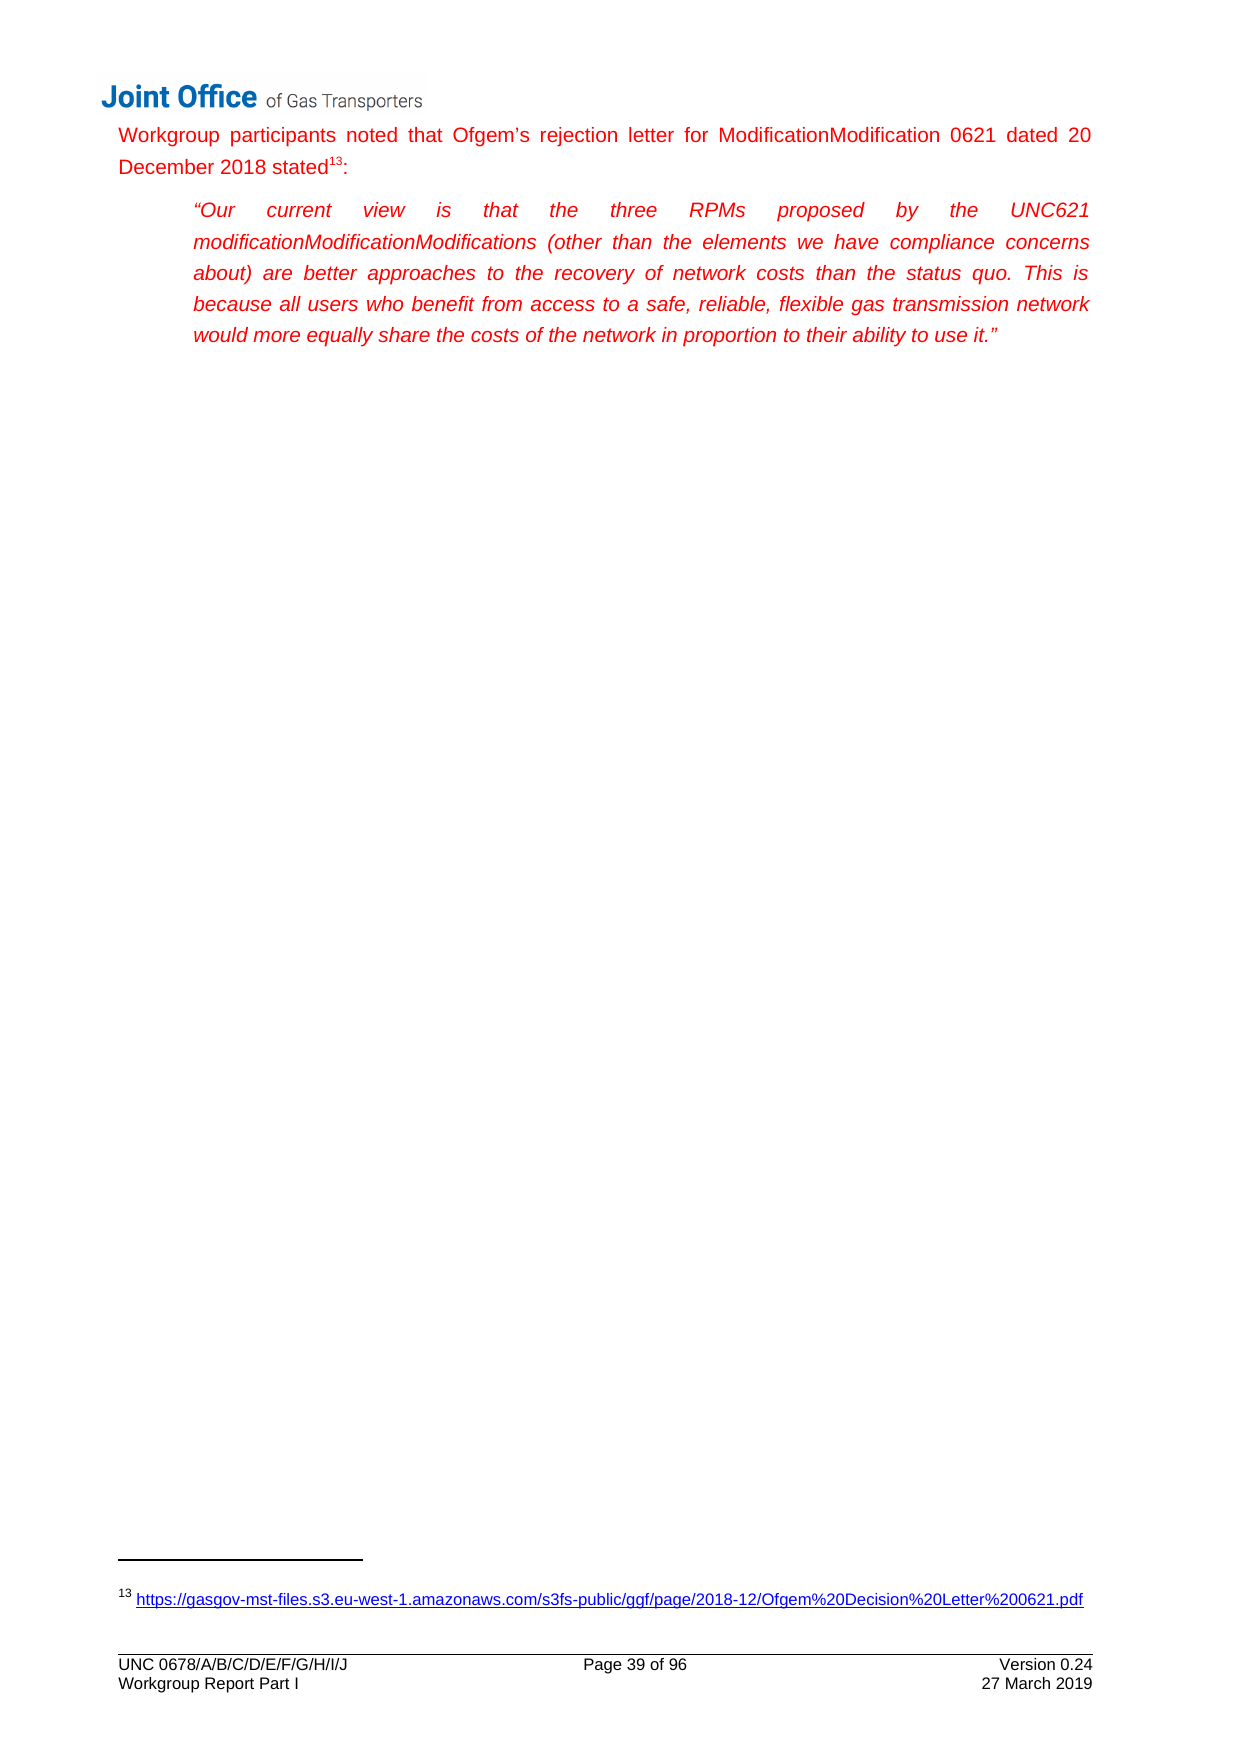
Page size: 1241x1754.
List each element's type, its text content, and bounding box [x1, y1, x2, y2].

text “Our current view is that the three RPMs proposed by the UNC621 s (other than the elements we have compliance concerns about) are better approaches to the recovery of network costs than the status quo. This is because all users who benefit from access to a safe, reliable, flexible gas transmission network would more equally share the costs of the network in proportion to their ability to use it.” [193, 191, 1093, 347]
picture [95, 73, 430, 115]
text Workgroup participants noted that Ofgem’s rejection letter for 0621 dated 20 December 2018 stated: [118, 116, 1093, 178]
